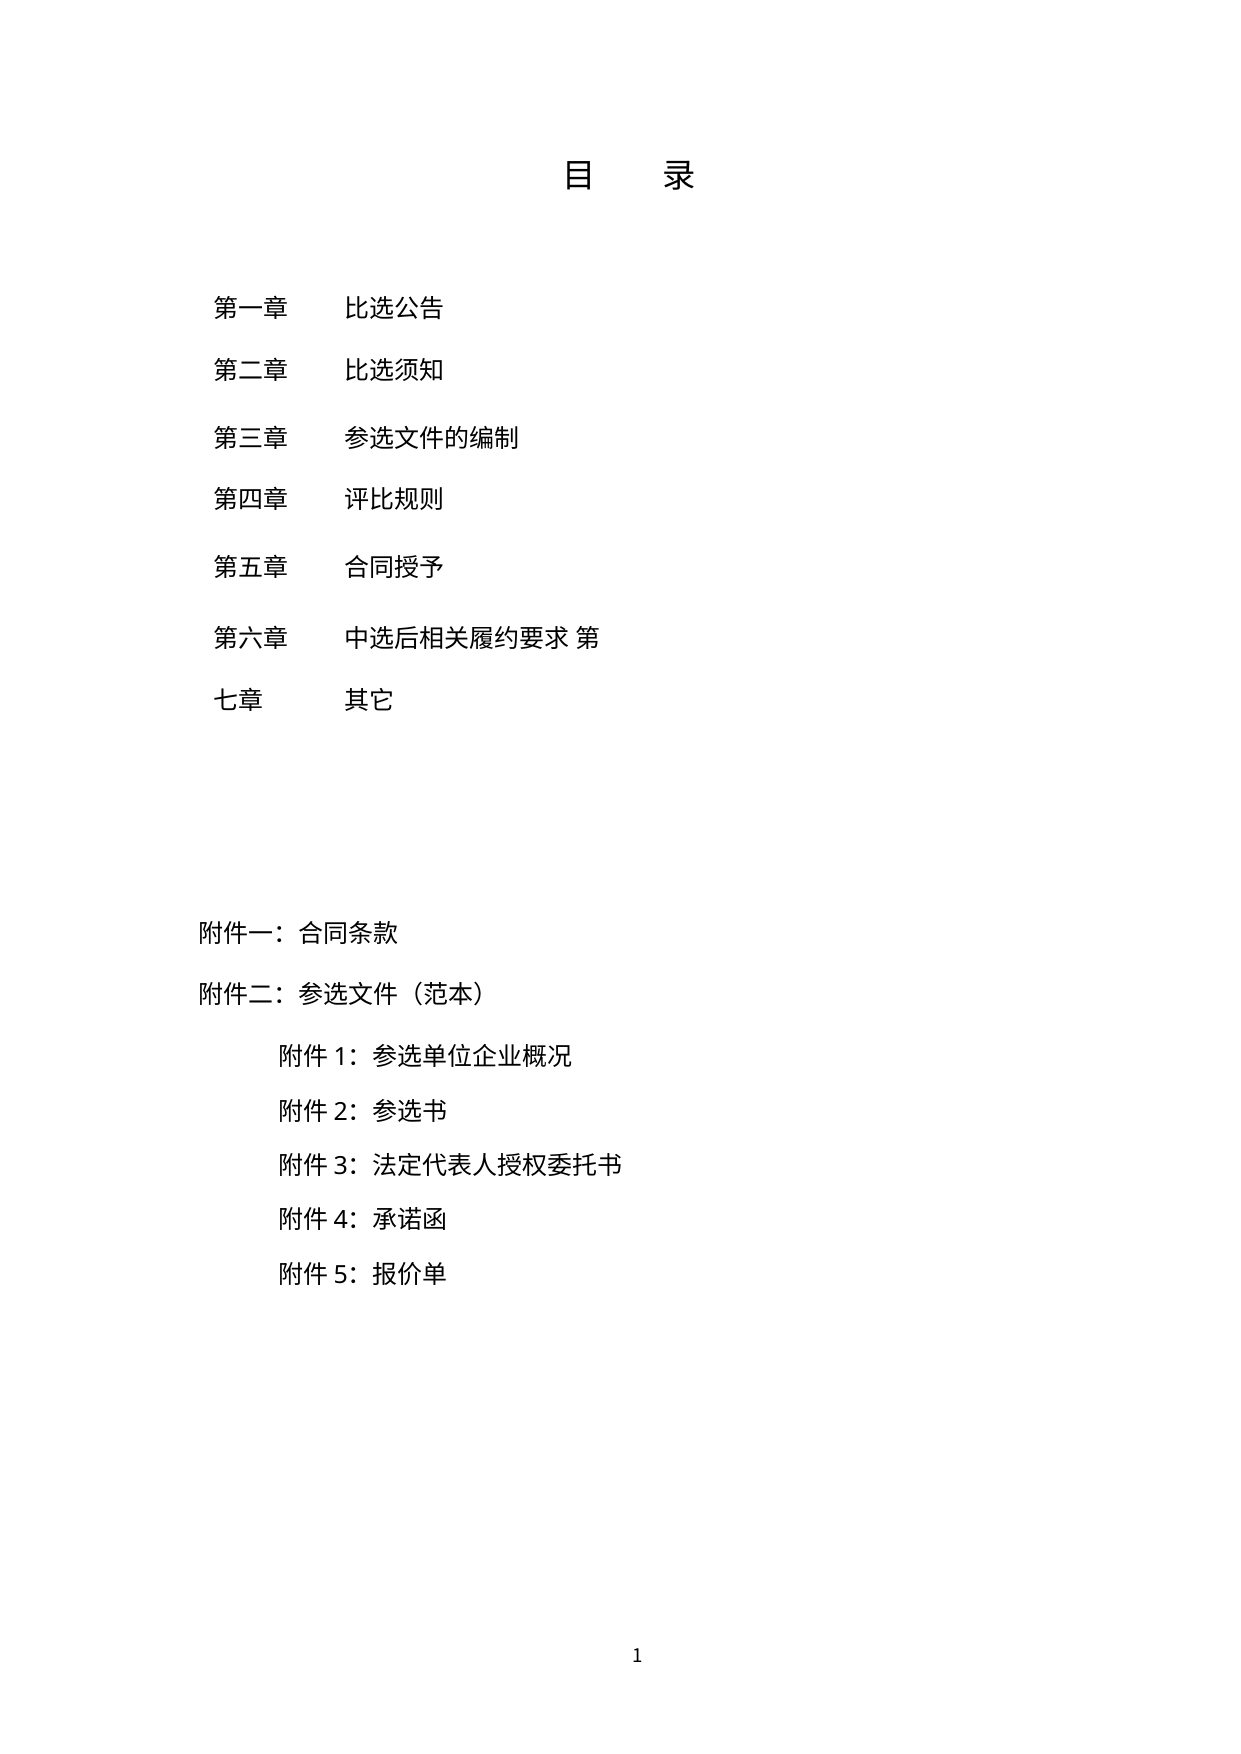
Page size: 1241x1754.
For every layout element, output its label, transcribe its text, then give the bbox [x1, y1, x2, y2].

text 第五章 合同授予 [213, 548, 1101, 584]
text 附件1：参选单位企业概况 [278, 1037, 1101, 1073]
text 附件3：法定代表人授权委托书 [278, 1145, 1101, 1182]
text 附件4：承诺函 [278, 1200, 1101, 1236]
text 第三章 参选文件的编制 第四章 评比规则 [213, 418, 549, 516]
text 附件二：参选文件（范本） [198, 975, 1090, 1011]
text 附件一：合同条款 [198, 913, 1090, 950]
text 附件2：参选书 [278, 1091, 1101, 1127]
text 目 录 [175, 154, 1083, 195]
text 第一章 比选公告 第二章 比选须知 [213, 289, 461, 387]
text 附件5：报价单 [278, 1254, 1101, 1290]
text 第六章 中选后相关履约要求 第七章 其它 [213, 619, 607, 717]
